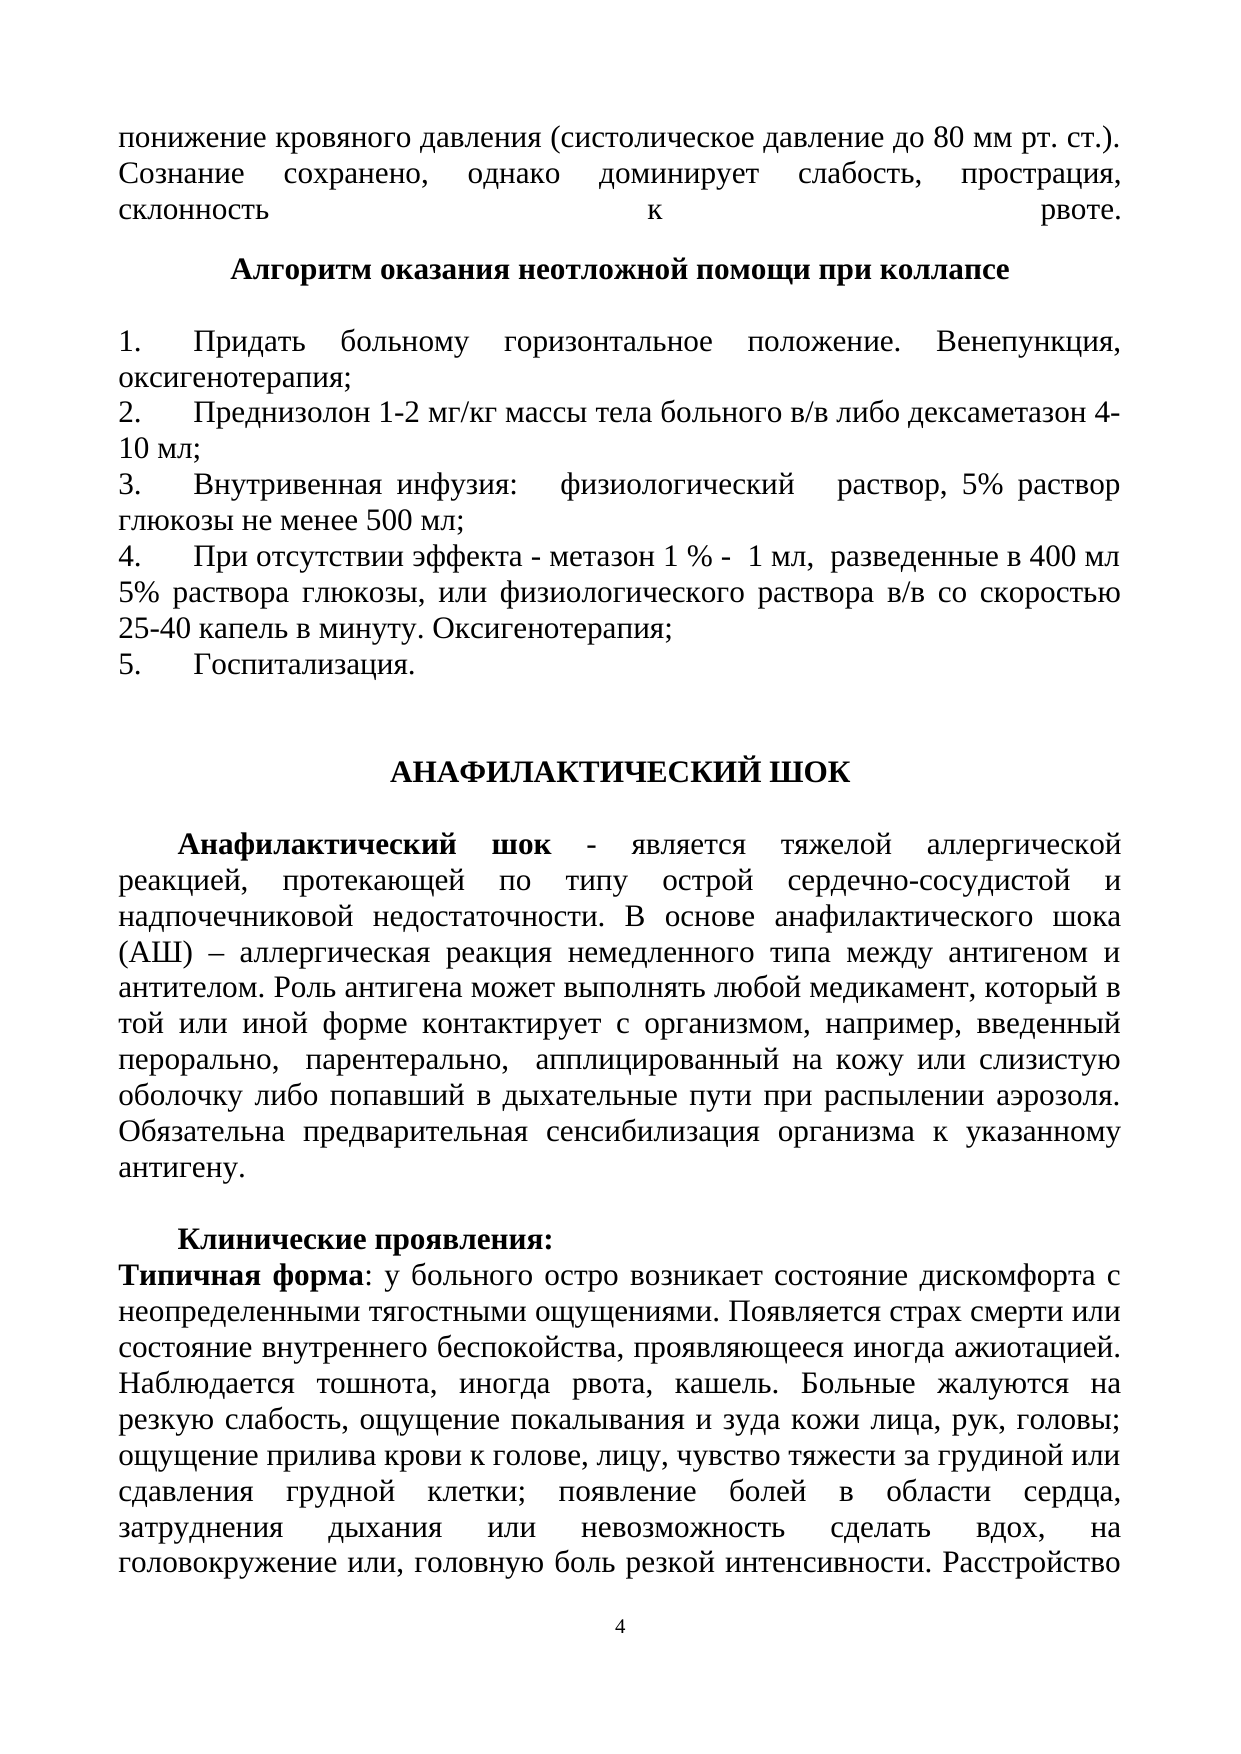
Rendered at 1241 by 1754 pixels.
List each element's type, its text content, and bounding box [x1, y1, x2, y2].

text 4. При отсутствии эффекта - метазон 1 % - 1 мл, разведенные в 400 мл 5% раствора глюкозы, или физиологического раствора в/в со скоростью 25-40 капель в минуту. Оксигенотерапия; [118, 537, 1122, 645]
text Анафилактический шок - является тяжелой аллергической реакцией, протекающей по типу острой сердечно-сосудистой и надпочечниковой недостаточности. В основе анафилактического шока (АШ) – аллергическая реакция немедленного типа между антигеном и антителом. Роль антигена может выполнять любой медикамент, который в той или иной форме контактирует с организмом, например, введенный перорально, парентерально, апплицированный на кожу или слизистую оболочку либо попавший в дыхательные пути при распылении аэрозоля. Обязательна предварительная сенсибилизация организма к указанному антигену. [118, 825, 1122, 1184]
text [118, 1256, 1122, 1580]
text АНАФИЛАКТИЧЕСКИЙ ШОК [118, 753, 1122, 789]
text 3. Внутривенная инфузия: физиологический раствор, 5% раствор глюкозы не менее 500 мл; [118, 466, 1122, 537]
text Клинические проявления: [118, 1220, 1122, 1256]
text Алгоритм оказания неотложной помощи при коллапсе [118, 250, 1122, 286]
text 5. Госпитализация. [118, 645, 1122, 681]
text 2. Преднизолон 1-2 мг/кг массы тела больного в/в либо дексаметазон 4-10 мл; [118, 394, 1122, 466]
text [118, 118, 1122, 250]
text 1. Придать больному горизонтальное положение. Венепункция, оксигенотерапия; [118, 322, 1122, 394]
